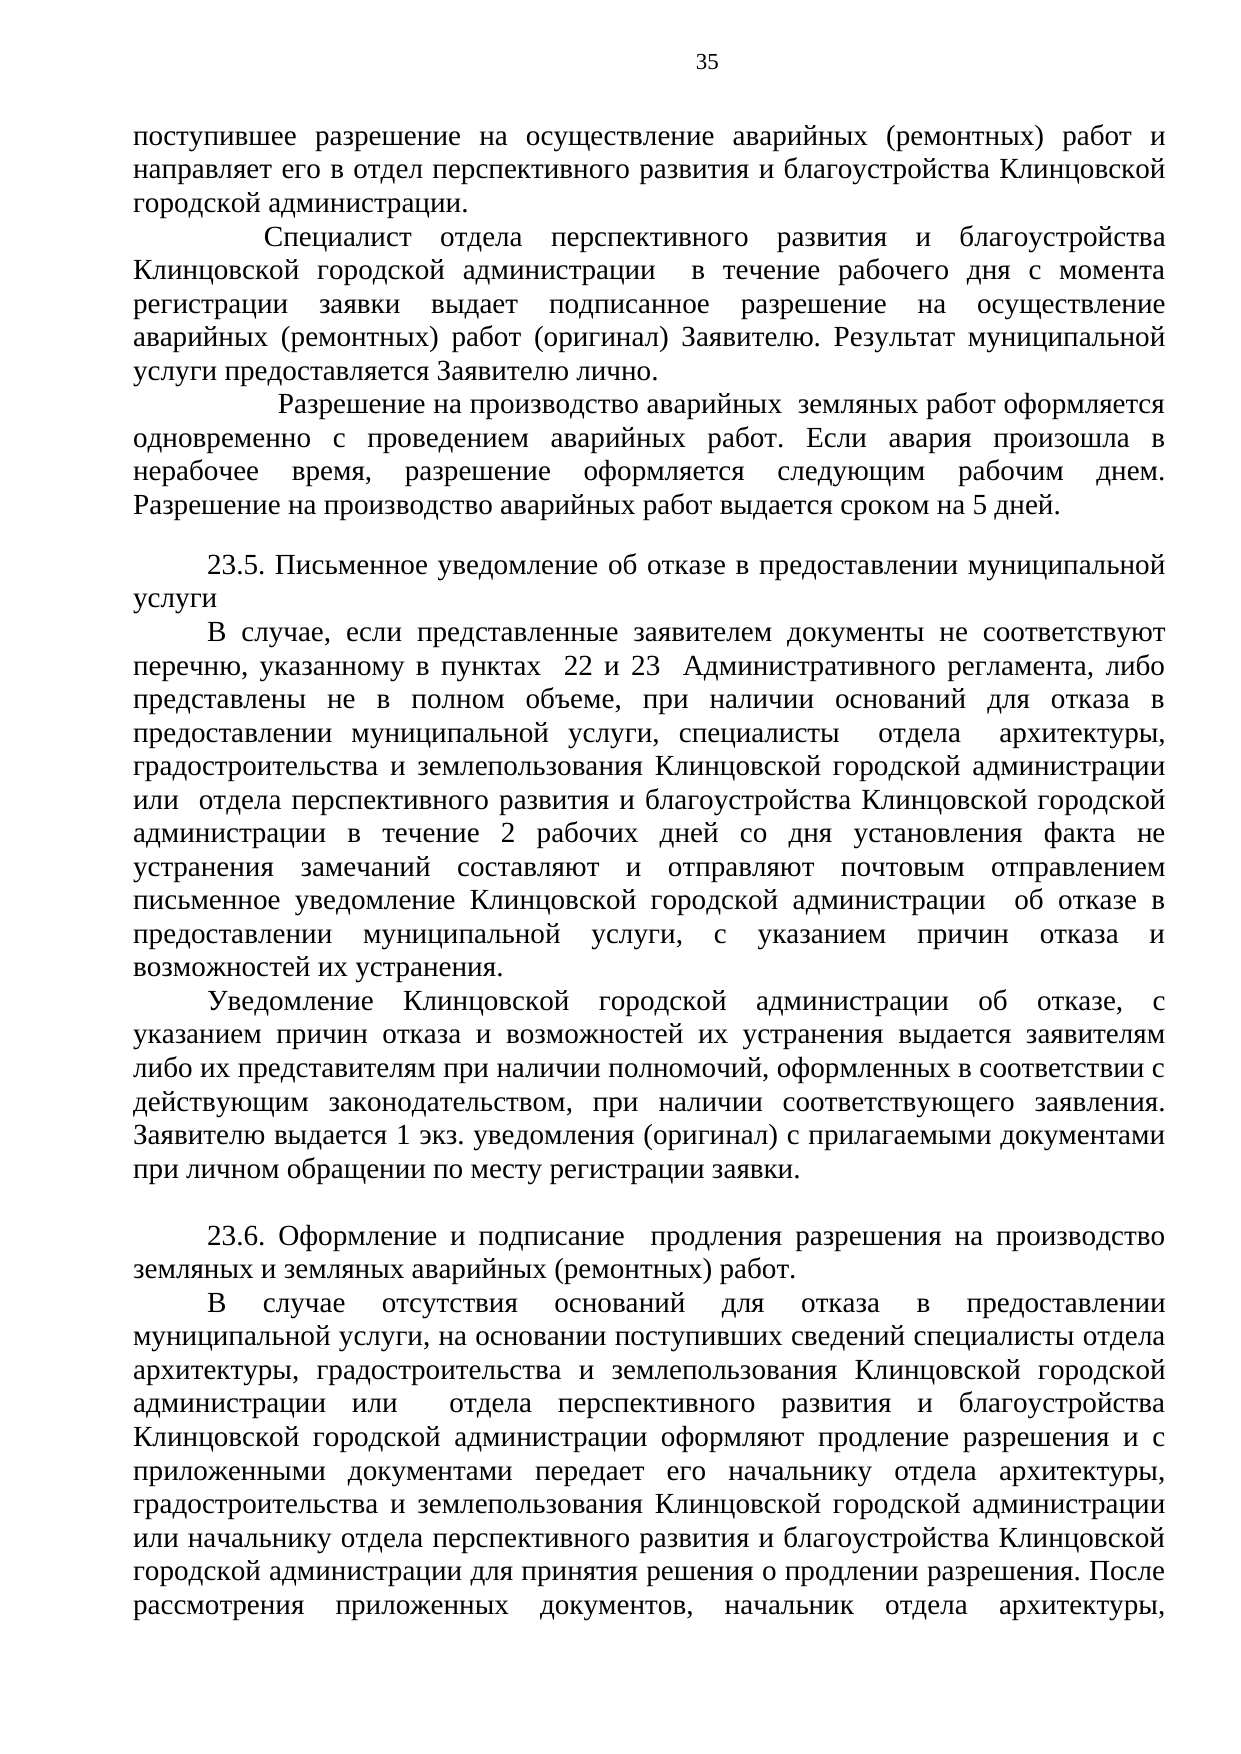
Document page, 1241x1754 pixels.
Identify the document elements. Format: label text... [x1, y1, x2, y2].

text В случае, если представленные заявителем документы не соответствуют перечню, указанному в пунктах 22 и 23 Административного регламента, либо представлены не в полном объеме, при наличии оснований для отказа в предоставлении муниципальной услуги, специалисты отдела архитектуры, градостроительства и землепользования Клинцовской городской администрации или отдела перспективного развития и благоустройства Клинцовской городской администрации в течение 2 рабочих дней со дня установления факта не устранения замечаний составляют и отправляют почтовым отправлением письменное уведомление Клинцовской городской администрации об отказе в предоставлении муниципальной услуги, с указанием причин отказа и возможностей их устранения. [133, 614, 1166, 983]
text Уведомление Клинцовской городской администрации об отказе, с указанием причин отказа и возможностей их устранения выдается заявителям либо их представителям при наличии полномочий, оформленных в соответствии с действующим законодательством, при наличии соответствующего заявления. Заявителю выдается 1 экз. уведомления (оригинал) с прилагаемыми документами при личном обращении по месту регистрации заявки. [133, 983, 1166, 1184]
text 23.5. Письменное уведомление об отказе в предоставлении муниципальной услуги [133, 547, 1166, 614]
text Разрешение на производство аварийных земляных работ оформляется одновременно с проведением аварийных работ. Если авария произошла в нерабочее время, разрешение оформляется следующим рабочим днем. Разрешение на производство аварийных работ выдается сроком на 5 дней. [133, 386, 1166, 521]
text 23.6. Оформление и подписание продления разрешения на производство земляных и земляных аварийных (ремонтных) работ. [133, 1218, 1166, 1285]
text Специалист отдела перспективного развития и благоустройства Клинцовской городской администрации в течение рабочего дня с момента регистрации заявки выдает подписанное разрешение на осуществление аварийных (ремонтных) работ (оригинал) Заявителю. Результат муниципальной услуги предоставляется Заявителю лично. [133, 219, 1166, 386]
